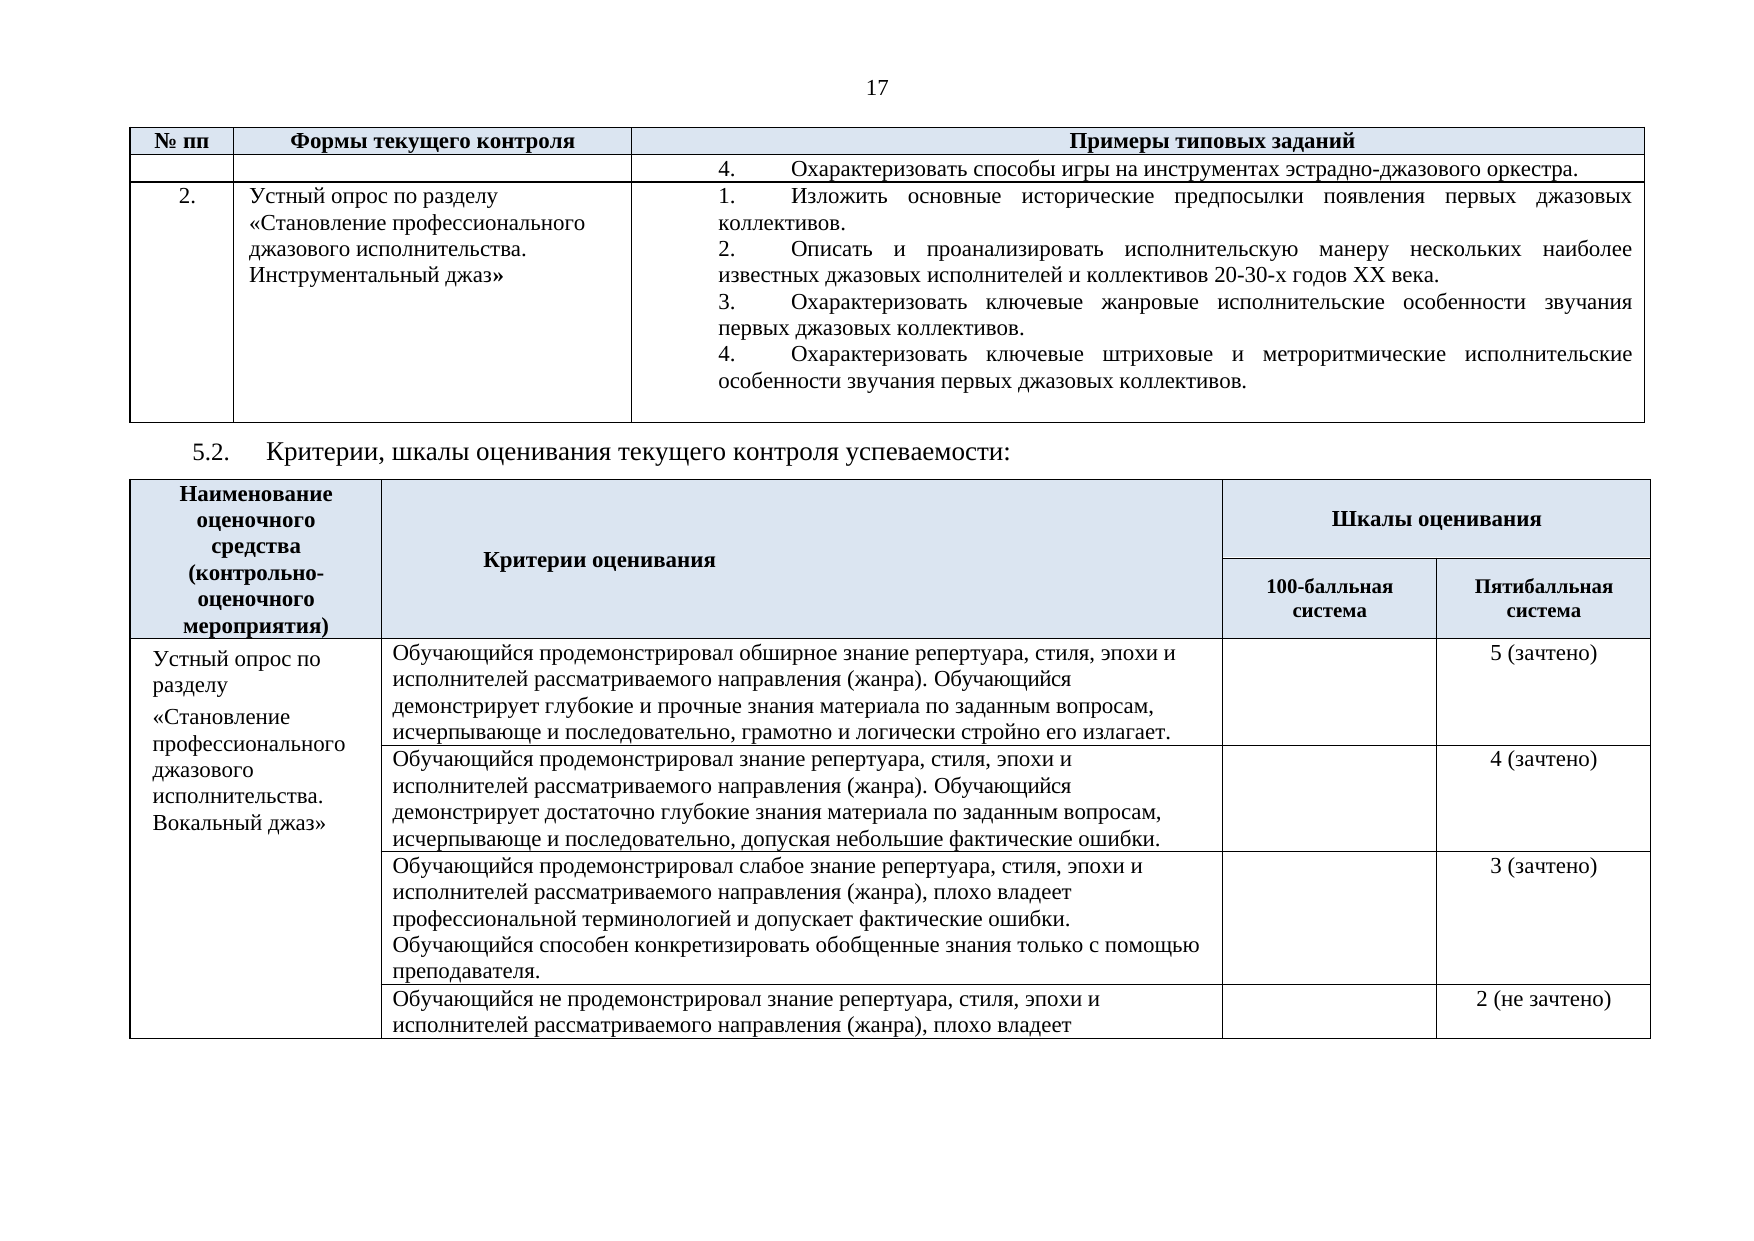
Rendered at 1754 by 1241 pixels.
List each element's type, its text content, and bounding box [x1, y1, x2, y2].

table_cell Устный опрос по разделу «Становление профессионального джазового исполнительства. Вокальный джаз» [131, 639, 381, 1037]
table_cell Обучающийся продемонстрировал обширное знание репертуара, стиля, эпохи и исполнителей рассматриваемого направления (жанра). Обучающийся демонстрирует глубокие и прочные знания материала по заданным вопросам, исчерпывающе и последовательно, грамотно и логически стройно его излагает. [382, 639, 1222, 744]
table_cell 5 (зачтено) [1437, 639, 1650, 744]
table_cell 1. Изложить основные исторические предпосылки появления первых джазовых коллективов. 2. Описать и проанализировать исполнительскую манеру нескольких наиболее известных джазовых исполнителей и коллективов 20-30-х годов ХХ века. 3. Охарактеризовать ключевые жанровые исполнительские особенности звучания первых джазовых коллективов. 4. Охарактеризовать ключевые штриховые и метроритмические исполнительские особенности звучания первых джазовых коллективов. [632, 183, 1644, 422]
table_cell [382, 985, 1222, 1037]
table_header Формы текущего контроля [234, 128, 631, 154]
table_cell [1223, 852, 1436, 984]
table_header Критерии оценивания [382, 480, 1222, 638]
table_header Шкалы оценивания [1223, 480, 1650, 557]
table_cell Обучающийся продемонстрировал знание репертуара, стиля, эпохи и исполнителей рассматриваемого направления (жанра). Обучающийся демонстрирует достаточно глубокие знания материала по заданным вопросам, исчерпывающе и последовательно, допуская небольшие фактические ошибки. [382, 746, 1222, 851]
table_cell 3 (зачтено) [1437, 852, 1650, 984]
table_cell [632, 155, 1644, 181]
table_cell [1223, 639, 1436, 744]
table_cell 2 (не зачтено) [1437, 985, 1650, 1037]
table_cell 100-балльная система [1223, 559, 1436, 638]
table_cell 4 (зачтено) [1437, 746, 1650, 851]
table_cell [234, 155, 631, 181]
table_cell Устный опрос по разделу «Становление профессионального джазового исполнительства. Инструментальный джаз» [234, 183, 631, 422]
table_header Наименование оценочного средства (контрольно-оценочного мероприятия) [131, 480, 381, 638]
table_cell [131, 155, 233, 181]
table_cell [1223, 746, 1436, 851]
subtitle Критерии, шкалы оценивания текущего контроля успеваемости: [192, 435, 1636, 466]
table_header Примеры типовых заданий [632, 128, 1644, 154]
table_cell [131, 183, 233, 422]
table_header № пп [131, 128, 233, 154]
table_cell Пятибалльная система [1437, 559, 1650, 638]
table_cell Обучающийся продемонстрировал слабое знание репертуара, стиля, эпохи и исполнителей рассматриваемого направления (жанра), плохо владеет профессиональной терминологией и допускает фактические ошибки. Обучающийся способен конкретизировать обобщенные знания только с помощью преподавателя. [382, 852, 1222, 984]
table_cell [1223, 985, 1436, 1037]
